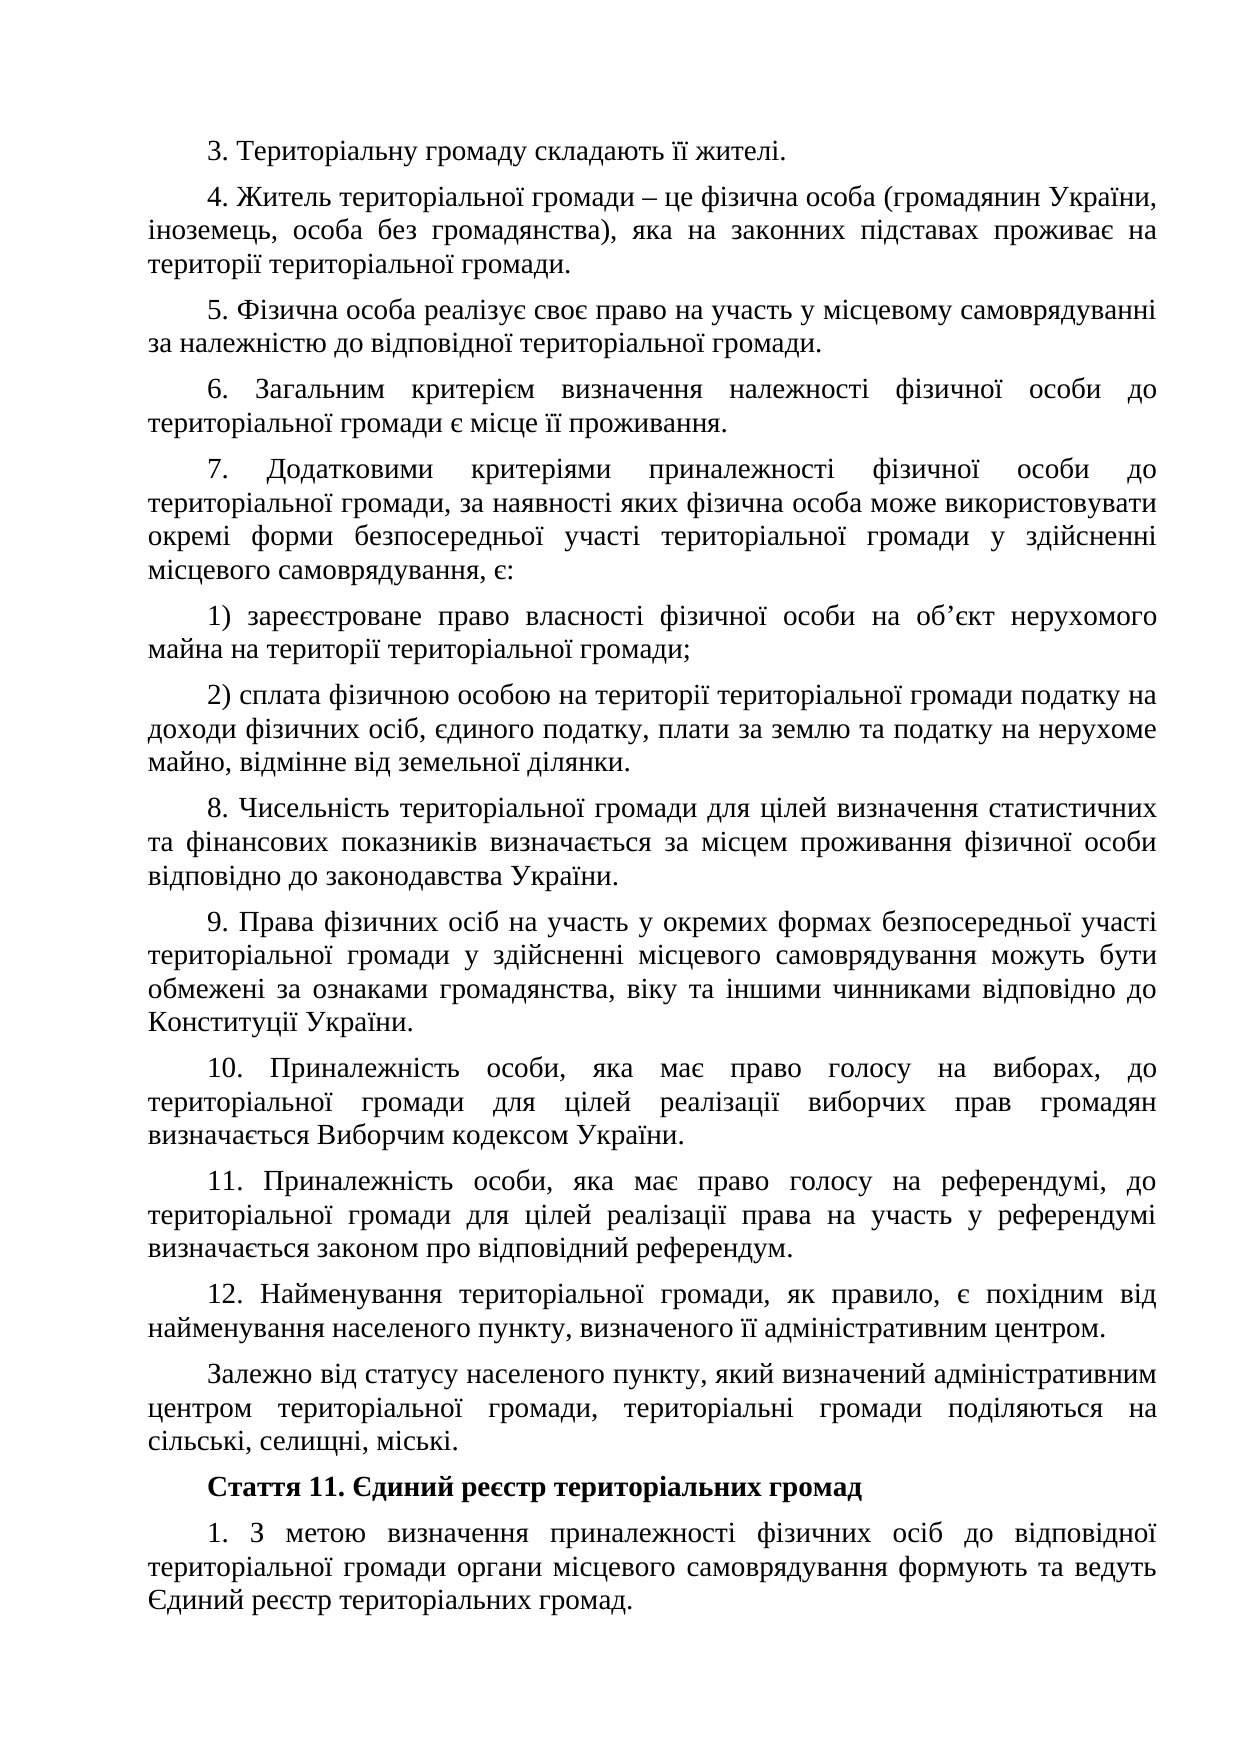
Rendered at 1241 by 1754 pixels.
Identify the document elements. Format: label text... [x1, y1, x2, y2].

text 2) сплата фізичною особою на території територіальної громади податку на доходи фізичних осіб, єдиного податку, плати за землю та податку на нерухоме майно, відмінне від земельної ділянки. [148, 677, 1158, 778]
text 6. Загальним критерієм визначення належності фізичної особи до територіальної громади є місце її проживання. [148, 372, 1158, 439]
text 8. Чисельність територіальної громади для цілей визначення статистичних та фінансових показників визначається за місцем проживання фізичної особи відповідно до законодавства України. [148, 791, 1158, 891]
text 9. Права фізичних осіб на участь у окремих формах безпосередньої участі територіальної громади у здійсненні місцевого самоврядування можуть бути обмежені за ознаками громадянства, віку та іншими чинниками відповідно до Конституції України. [148, 904, 1158, 1038]
text 3. Територіальну громаду складають її жителі. [148, 133, 1158, 166]
text 1) зареєстроване право власності фізичної особи на об’єкт нерухомого майна на території територіальної громади; [148, 598, 1158, 665]
text 12. Найменування територіальної громади, як правило, є похідним від найменування населеного пункту, визначеного її адміністративним центром. [148, 1277, 1158, 1344]
text 5. Фізична особа реалізує своє право на участь у місцевому самоврядуванні за належністю до відповідної територіальної громади. [148, 292, 1158, 359]
text Стаття 11. Єдиний реєстр територіальних громад [148, 1469, 1158, 1503]
text Залежно від статусу населеного пункту, який визначений адміністративним центром територіальної громади, територіальні громади поділяються на сільські, селищні, міські. [148, 1356, 1158, 1457]
text 4. Житель територіальної громади – це фізична особа (громадянин України, іноземець, особа без громадянства), яка на законних підставах проживає на території територіальної громади. [148, 179, 1158, 279]
text 11. Приналежність особи, яка має право голосу на референдумі, до територіальної громади для цілей реалізації права на участь у референдумі визначається законом про відповідний референдум. [148, 1163, 1158, 1264]
text 7. Додатковими критеріями приналежності фізичної особи до територіальної громади, за наявності яких фізична особа може використовувати окремі форми безпосередньої участі територіальної громади у здійсненні місцевого самоврядування, є: [148, 451, 1158, 585]
text 1. З метою визначення приналежності фізичних осіб до відповідної територіальної громади органи місцевого самоврядування формують та ведуть Єдиний реєстр територіальних громад. [148, 1515, 1157, 1616]
text 10. Приналежність особи, яка має право голосу на виборах, до територіальної громади для цілей реалізації виборчих прав громадян визначається Виборчим кодексом України. [148, 1050, 1158, 1151]
